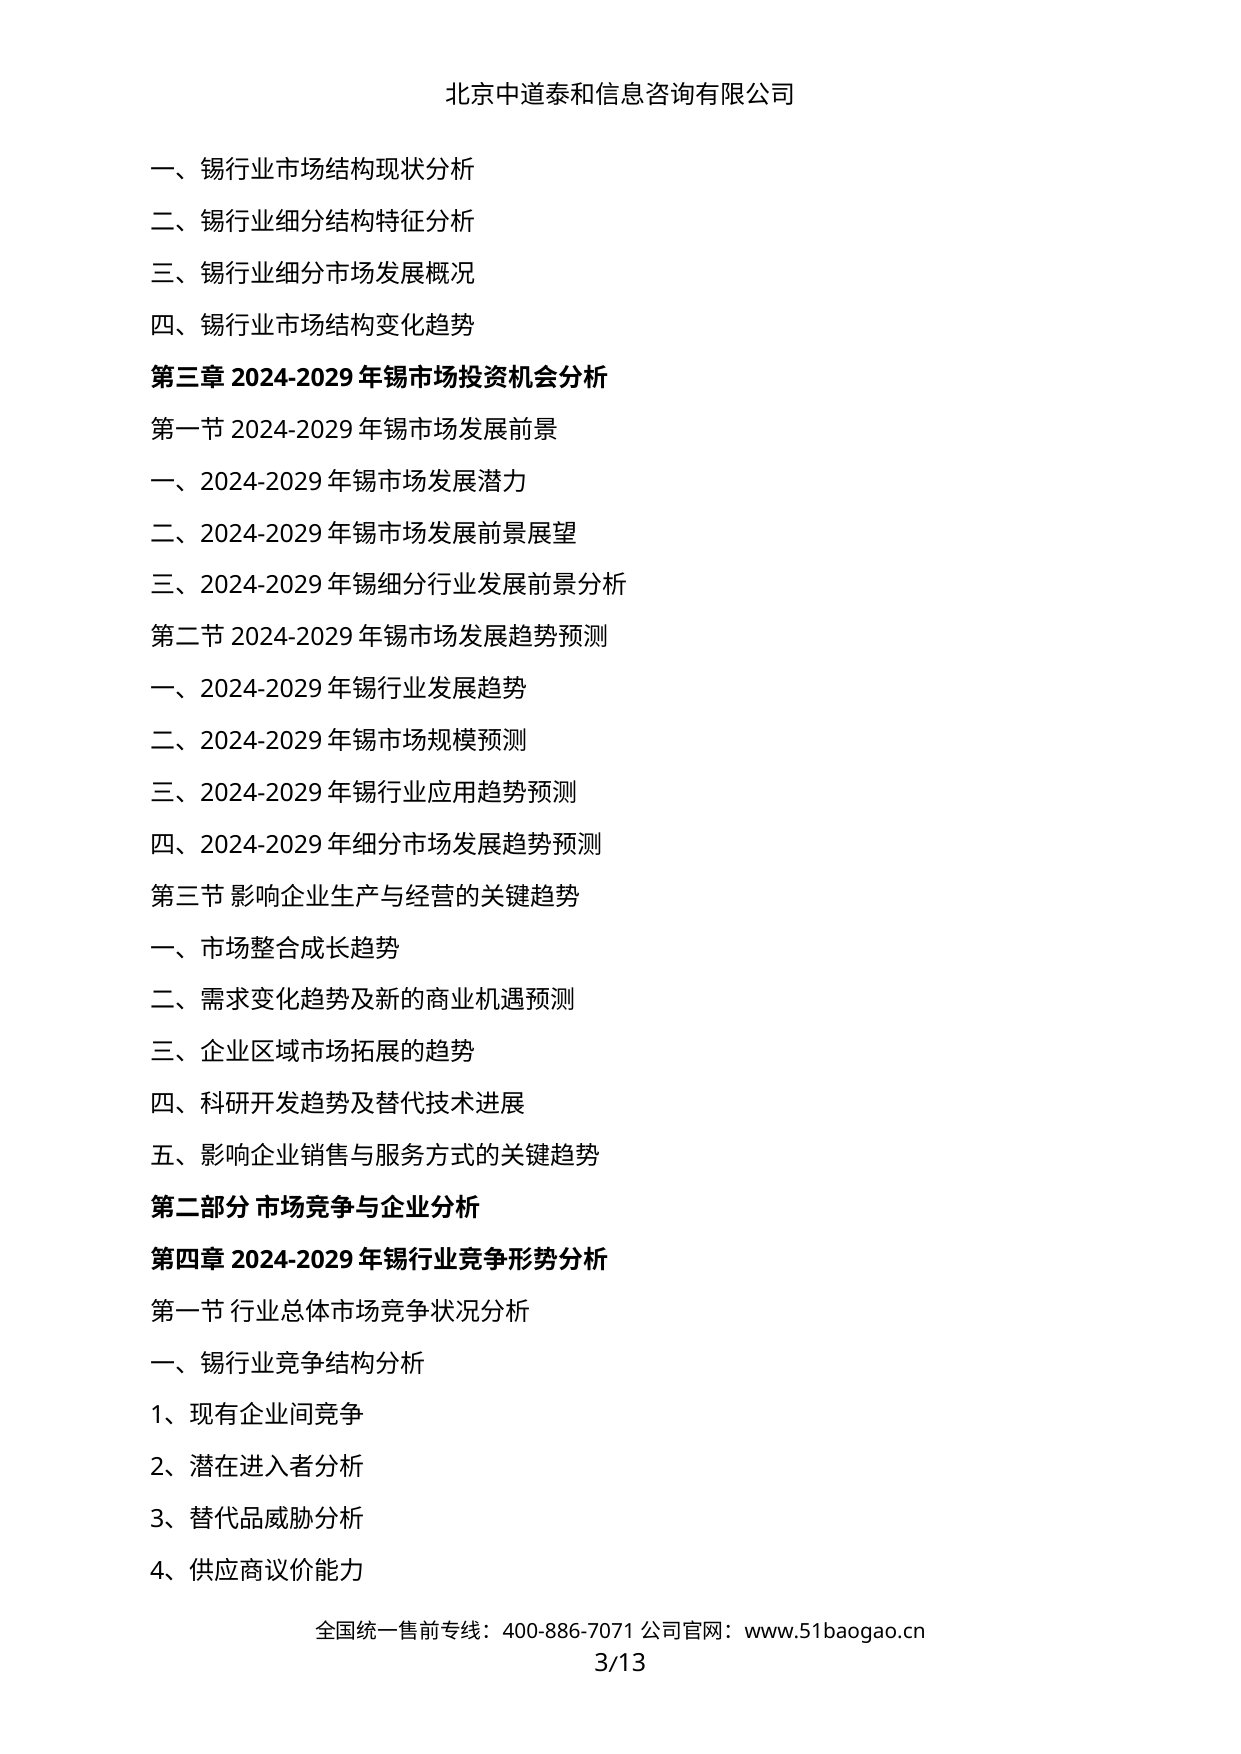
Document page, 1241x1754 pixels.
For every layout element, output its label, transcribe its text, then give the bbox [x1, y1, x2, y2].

text 三、2024-2029年锡行业应用趋势预测 [150, 772, 1090, 809]
text 第一节 2024-2029年锡市场发展前景 [150, 409, 1090, 446]
text 第四章 2024-2029年锡行业竞争形势分析 [150, 1239, 1090, 1276]
text 四、锡行业市场结构变化趋势 [150, 306, 1090, 342]
text 第二部分 市场竞争与企业分析 [150, 1187, 1090, 1224]
text 一、锡行业市场结构现状分析 [150, 150, 1090, 186]
text 三、企业区域市场拓展的趋势 [150, 1032, 1090, 1068]
text 一、2024-2029年锡行业发展趋势 [150, 669, 1090, 705]
text 一、锡行业竞争结构分析 [150, 1343, 1090, 1379]
text 一、市场整合成长趋势 [150, 928, 1090, 964]
text 第二节 2024-2029年锡市场发展趋势预测 [150, 617, 1090, 653]
text 五、影响企业销售与服务方式的关键趋势 [150, 1136, 1090, 1172]
text 四、2024-2029年细分市场发展趋势预测 [150, 824, 1090, 861]
text 四、科研开发趋势及替代技术进展 [150, 1084, 1090, 1120]
text 一、2024-2029年锡市场发展潜力 [150, 461, 1090, 497]
text 第三章 2024-2029年锡市场投资机会分析 [150, 357, 1090, 394]
text 4、供应商议价能力 [150, 1551, 1090, 1587]
text 3、替代品威胁分析 [150, 1499, 1090, 1535]
text 第一节 行业总体市场竞争状况分析 [150, 1291, 1090, 1327]
text 二、锡行业细分结构特征分析 [150, 202, 1090, 238]
text 二、2024-2029年锡市场发展前景展望 [150, 513, 1090, 549]
text 二、需求变化趋势及新的商业机遇预测 [150, 980, 1090, 1016]
text 1、现有企业间竞争 [150, 1395, 1090, 1431]
text 二、2024-2029年锡市场规模预测 [150, 721, 1090, 757]
text 三、锡行业细分市场发展概况 [150, 254, 1090, 290]
text 第三节 影响企业生产与经营的关键趋势 [150, 876, 1090, 912]
text 三、2024-2029年锡细分行业发展前景分析 [150, 565, 1090, 601]
text 2、潜在进入者分析 [150, 1447, 1090, 1483]
